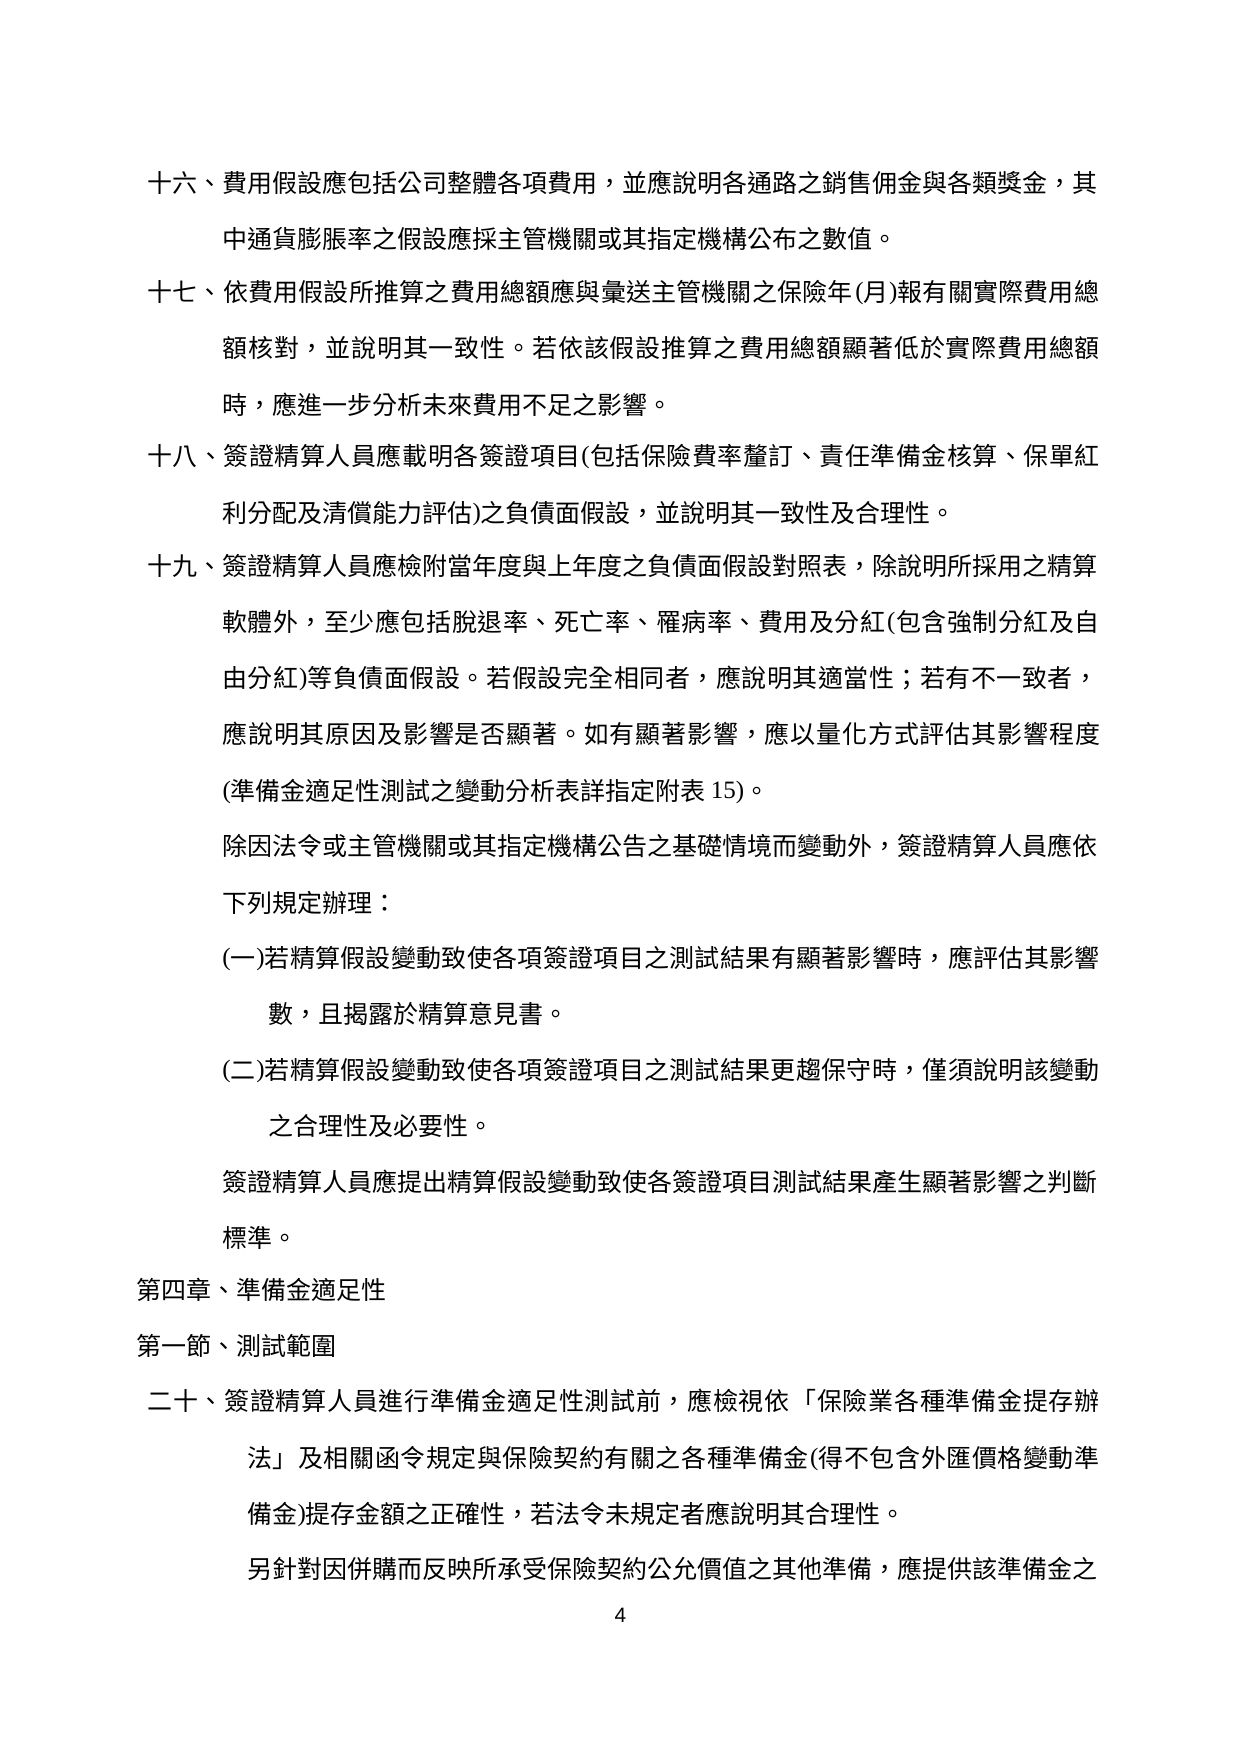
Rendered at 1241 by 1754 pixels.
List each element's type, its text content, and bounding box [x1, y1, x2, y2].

table_cell 十九、簽證精算人員應檢附當年度與上年度之負債面假設對照表，除說明所採用之精算軟體外，至少應包括脫退率、死亡率、罹病率、費用及分紅(包含強制分紅及自由分紅)等負債面假設。若假設完全相同者，應說明其適當性；若有不一致者，應說明其原因及影響是否顯著。如有顯著影響，應以量化方式評估其影響程度(準備金適足性測試之變動分析表詳指定附表15)。 除因法令或主管機關或其指定機構公告之基礎情境而變動外，簽證精算人員應依下列規定辦理： (一)若精算假設變動致使各項簽證項目之測試結果有顯著影響時，應評估其影響數，且揭露於精算意見書。 (二)若精算假設變動致使各項簽證項目之測試結果更趨保守時，僅須說明該變動之合理性及必要性。 簽證精算人員應提出精算假設變動致使各簽證項目測試結果產生顯著影響之判斷標準。 [136, 546, 1111, 1270]
table_cell 十七、依費用假設所推算之費用總額應與彙送主管機關之保險年(月)報有關實際費用總額核對，並說明其一致性。若依該假設推算之費用總額顯著低於實際費用總額時，應進一步分析未來費用不足之影響。 [136, 272, 1111, 436]
table_cell 十八、簽證精算人員應載明各簽證項目(包括保險費率釐訂、責任準備金核算、保單紅利分配及清償能力評估)之負債面假設，並說明其一致性及合理性。 [136, 436, 1111, 546]
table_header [136, 1381, 1111, 1587]
text 第一節、測試範圍 [136, 1326, 1104, 1363]
table_cell 十六、費用假設應包括公司整體各項費用，並應說明各通路之銷售佣金與各類獎金，其中通貨膨脹率之假設應採主管機關或其指定機構公布之數值。 [136, 163, 1111, 272]
text 第四章、準備金適足性 [136, 1270, 1104, 1307]
